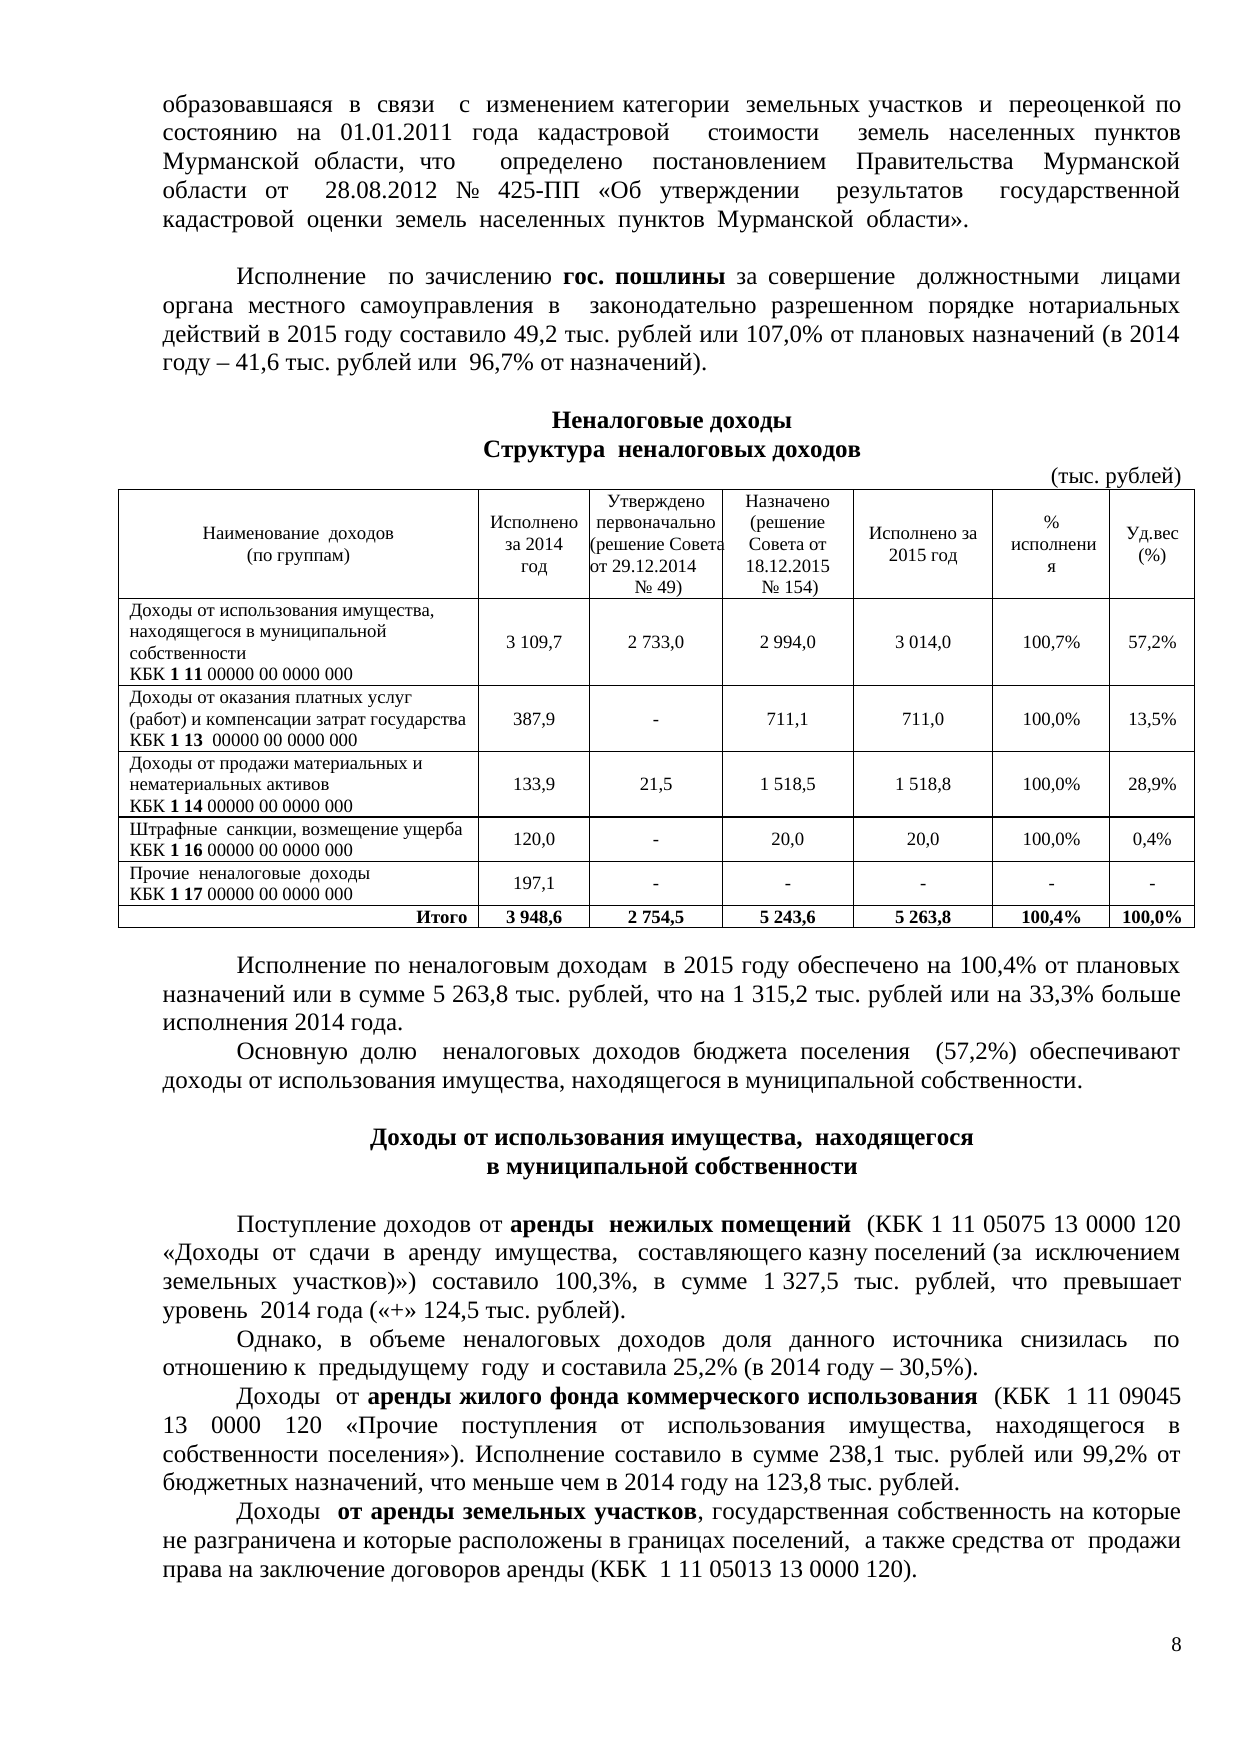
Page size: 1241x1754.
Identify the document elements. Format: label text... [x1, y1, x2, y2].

table_cell 5 243,6 [723, 906, 853, 927]
table_cell 100,7% [993, 599, 1109, 685]
table_header Утверждено первоначально (решение Совета от 29.12.2014 № 49) [590, 490, 722, 598]
text (тыс. рублей) [162, 462, 1181, 489]
table_cell - [590, 818, 722, 861]
table_header Назначено (решение Совета от 18.12.2015 № 154) [723, 490, 853, 598]
table_cell 5 263,8 [854, 906, 992, 927]
table_cell 13,5% [1110, 686, 1194, 751]
table_cell Доходы от использования имущества, находящегося в муниципальной собственности КБК 1 11 00000 00 0000 000 [119, 599, 478, 685]
table_cell Доходы от продажи материальных и нематериальных активов КБК 1 14 00000 00 0000 000 [119, 752, 478, 816]
table_cell 20,0 [854, 818, 992, 861]
table_header Уд.вес (%) [1110, 490, 1194, 598]
table_cell 133,9 [479, 752, 589, 816]
table_header Исполнено за 2014 год [479, 490, 589, 598]
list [162, 89, 1181, 232]
text Поступление доходов от аренды нежилых помещений (КБК 1 11 05075 13 0000 120 «Доходы от сдачи в аренду имущества, составляющего казну поселений (за исключением земельных участков)») составило 100,3%, в сумме 1 327,5 тыс. рублей, что превышает уровень 2014 года («+» 124,5 тыс. рублей). [162, 1209, 1181, 1324]
table_cell - [1110, 862, 1194, 905]
table_cell 21,5 [590, 752, 722, 816]
table_cell 2 733,0 [590, 599, 722, 685]
text Однако, в объеме неналоговых доходов доля данного источника снизилась по отношению к предыдущему году и составила 25,2% (в 2014 году – 30,5%). [162, 1324, 1181, 1381]
table_cell 20,0 [723, 818, 853, 861]
text Основную долю неналоговых доходов бюджета поселения (57,2%) обеспечивают доходы от использования имущества, находящегося в муниципальной собственности. [162, 1036, 1181, 1094]
table_cell 3 948,6 [479, 906, 589, 927]
table_cell 1 518,8 [854, 752, 992, 816]
text Исполнение по неналоговым доходам в 2015 году обеспечено на 100,4% от плановых назначений или в сумме 5 263,8 тыс. рублей, что на 1 315,2 тыс. рублей или на 33,3% больше исполнения 2014 года. [162, 950, 1181, 1036]
text Неналоговые доходы [162, 405, 1181, 434]
table_cell 3 109,7 [479, 599, 589, 685]
table_cell 711,0 [854, 686, 992, 751]
table_cell 120,0 [479, 818, 589, 861]
table_cell 197,1 [479, 862, 589, 905]
table_cell 1 518,5 [723, 752, 853, 816]
table_cell 28,9% [1110, 752, 1194, 816]
table_cell 100,0% [993, 686, 1109, 751]
table_cell 711,1 [723, 686, 853, 751]
table_header Исполнено за 2015 год [854, 490, 992, 598]
table_cell 100,4% [993, 906, 1109, 927]
table_cell 100,0% [1110, 906, 1194, 927]
text Структура неналоговых доходов [162, 434, 1181, 462]
table_cell 2 754,5 [590, 906, 722, 927]
text Доходы от аренды жилого фонда коммерческого использования (КБК 1 11 09045 13 0000 120 «Прочие поступления от использования имущества, находящегося в собственности поселения»). Исполнение составило в сумме 238,1 тыс. рублей или 99,2% от бюджетных назначений, что меньше чем в 2014 году на 123,8 тыс. рублей. [162, 1381, 1181, 1496]
table_cell Штрафные санкции, возмещение ущерба КБК 1 16 00000 00 0000 000 [119, 818, 478, 861]
text Доходы от использования имущества, находящегося [162, 1122, 1181, 1151]
table_cell 2 994,0 [723, 599, 853, 685]
text в муниципальной собственности [162, 1151, 1181, 1180]
text Доходы от аренды земельных участков, государственная собственность на которые не разграничена и которые расположены в границах поселений, а также средства от продажи права на заключение договоров аренды (КБК 1 11 05013 13 0000 120). [162, 1496, 1181, 1582]
table_cell - [590, 862, 722, 905]
table_header % исполнения [993, 490, 1109, 598]
table_cell - [723, 862, 853, 905]
text Исполнение по зачислению гос. пошлины за совершение должностными лицами органа местного самоуправления в законодательно разрешенном порядке нотариальных действий в 2015 году составило 49,2 тыс. рублей или 107,0% от плановых назначений (в 2014 году – 41,6 тыс. рублей или 96,7% от назначений). [162, 261, 1181, 376]
table_cell - [993, 862, 1109, 905]
table_header Наименование доходов (по группам) [119, 490, 478, 598]
table_cell Прочие неналоговые доходы КБК 1 17 00000 00 0000 000 [119, 862, 478, 905]
table_cell - [590, 686, 722, 751]
table_cell - [854, 862, 992, 905]
table_cell 0,4% [1110, 818, 1194, 861]
table_cell 100,0% [993, 818, 1109, 861]
table_cell 100,0% [993, 752, 1109, 816]
table_cell 387,9 [479, 686, 589, 751]
table_cell Доходы от оказания платных услуг (работ) и компенсации затрат государства КБК 1 13 00000 00 0000 000 [119, 686, 478, 751]
table_cell Итого [119, 906, 478, 927]
table_cell 3 014,0 [854, 599, 992, 685]
table_cell 57,2% [1110, 599, 1194, 685]
